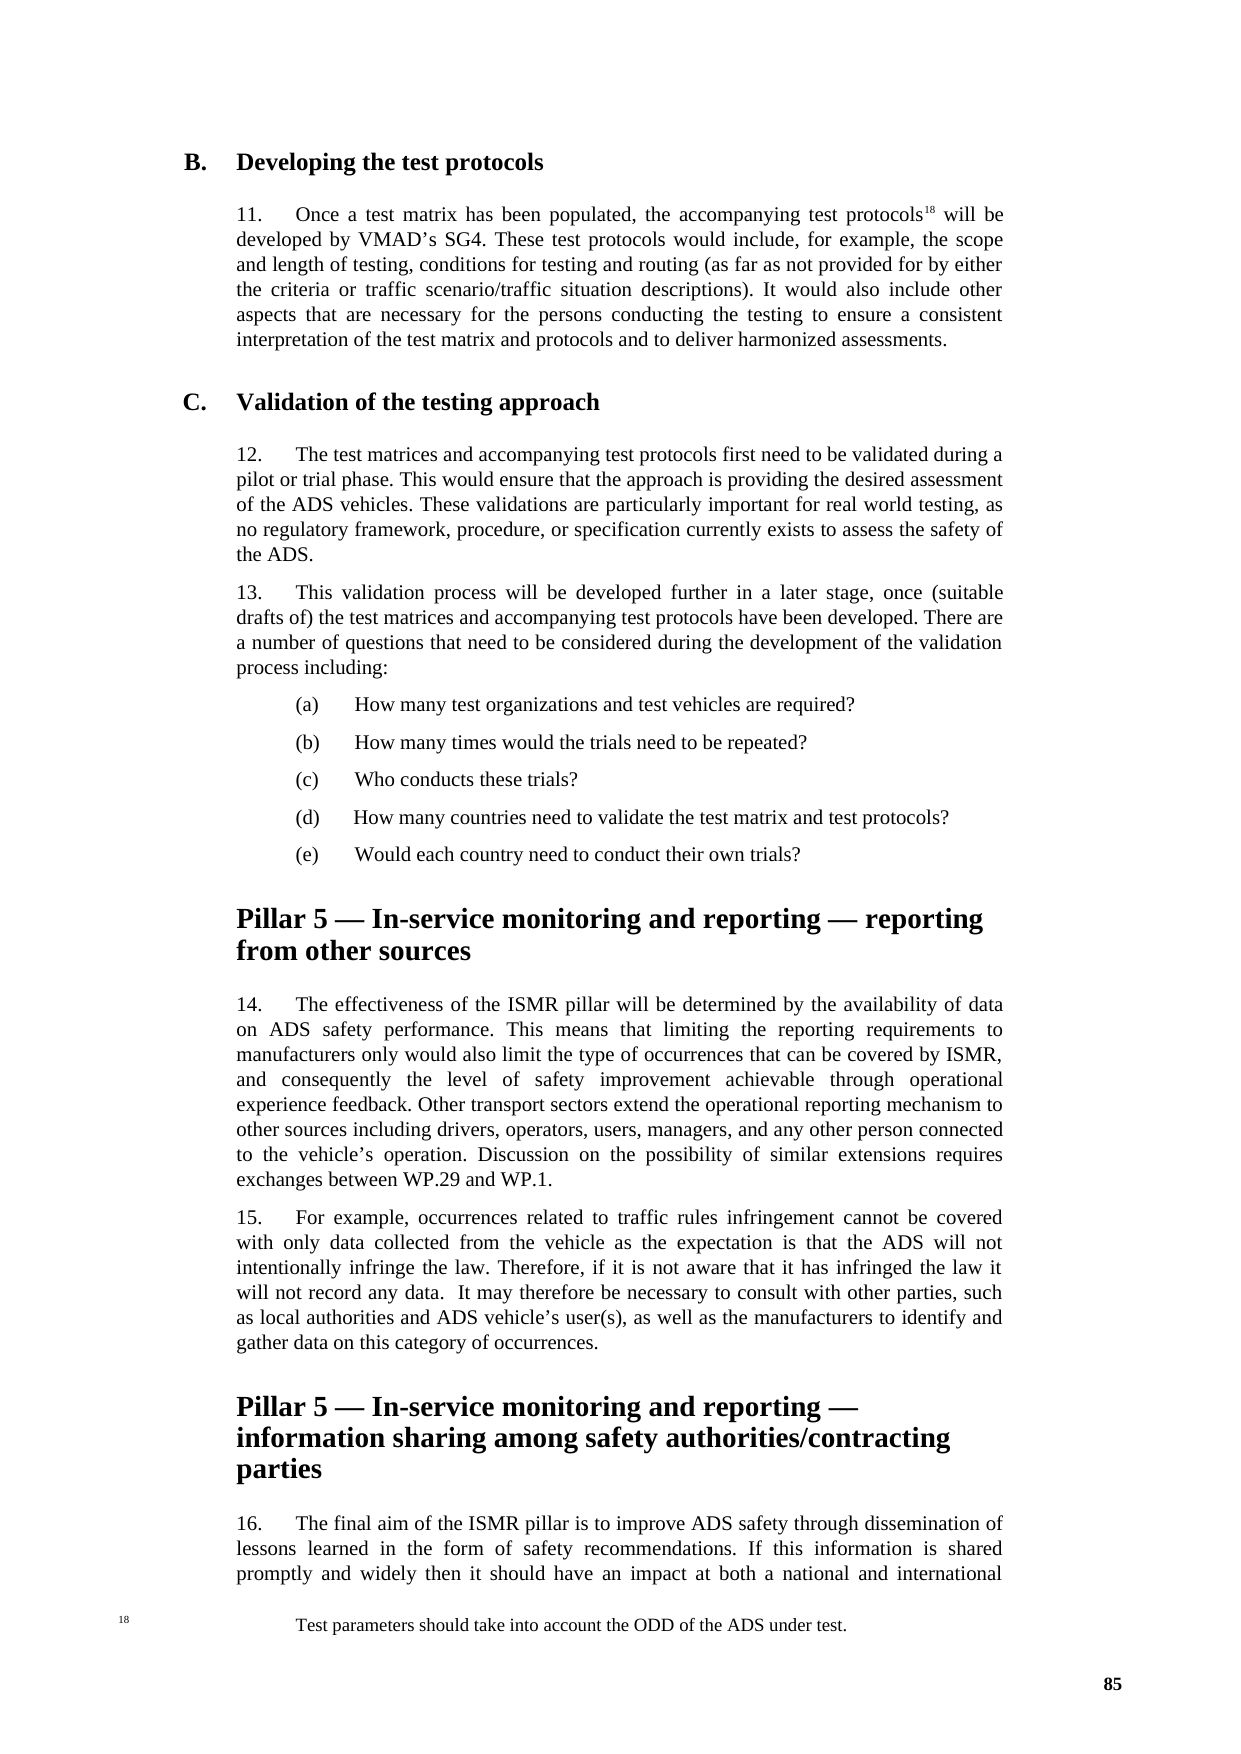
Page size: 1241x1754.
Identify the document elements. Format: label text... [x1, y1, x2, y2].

text Pillar 5 — In-service monitoring and reporting — information sharing among safety authorities/contracting parties [118, 1391, 1004, 1485]
text 14. The effectiveness of the ISMR pillar will be determined by the availability of data on ADS safety performance. This means that limiting the reporting requirements to manufacturers only would also limit the type of occurrences that can be covered by ISMR, and consequently the level of safety improvement achievable through operational experience feedback. Other transport sectors extend the operational reporting mechanism to other sources including drivers, operators, users, managers, and any other person connected to the vehicle’s operation. Discussion on the possibility of similar extensions requires exchanges between WP.29 and WP.1. [236, 991, 1004, 1191]
text 15. For example, occurrences related to traffic rules infringement cannot be covered with only data collected from the vehicle as the expectation is that the ADS will not intentionally infringe the law. Therefore, if it is not aware that it has infringed the law it will not record any data. It may therefore be necessary to consult with other parties, such as local authorities and ADS vehicle’s user(s), as well as the manufacturers to identify and gather data on this category of occurrences. [236, 1204, 1004, 1354]
text (e) Would each country need to conduct their own trials? [295, 841, 1004, 866]
text (c) Who conducts these trials? [295, 766, 1004, 791]
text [236, 1510, 1004, 1585]
text B. Developing the test protocols [118, 148, 1004, 176]
text 13. This validation process will be developed further in a later stage, once (suitable drafts of) the test matrices and accompanying test protocols have been developed. There are a number of questions that need to be considered during the development of the validation process including: [236, 579, 1004, 679]
text 11. Once a test matrix has been populated, the accompanying test protocols will be developed by VMAD’s SG4. These test protocols would include, for example, the scope and length of testing, conditions for testing and routing (as far as not provided for by either the criteria or traffic scenario/traffic situation descriptions). It would also include other aspects that are necessary for the persons conducting the testing to ensure a consistent interpretation of the test matrix and protocols and to deliver harmonized assessments. [236, 201, 1004, 351]
text Pillar 5 — In-service monitoring and reporting — reporting from other sources [118, 904, 1004, 966]
text 12. The test matrices and accompanying test protocols first need to be validated during a pilot or trial phase. This would ensure that the approach is providing the desired assessment of the ADS vehicles. These validations are particularly important for real world testing, as no regulatory framework, procedure, or specification currently exists to assess the safety of the ADS. [236, 441, 1004, 566]
text (d) How many countries need to validate the test matrix and test protocols? [295, 804, 1004, 829]
text (b) How many times would the trials need to be repeated? [295, 729, 1004, 754]
text (a) How many test organizations and test vehicles are required? [295, 691, 1004, 716]
text C. Validation of the testing approach [118, 388, 1004, 416]
